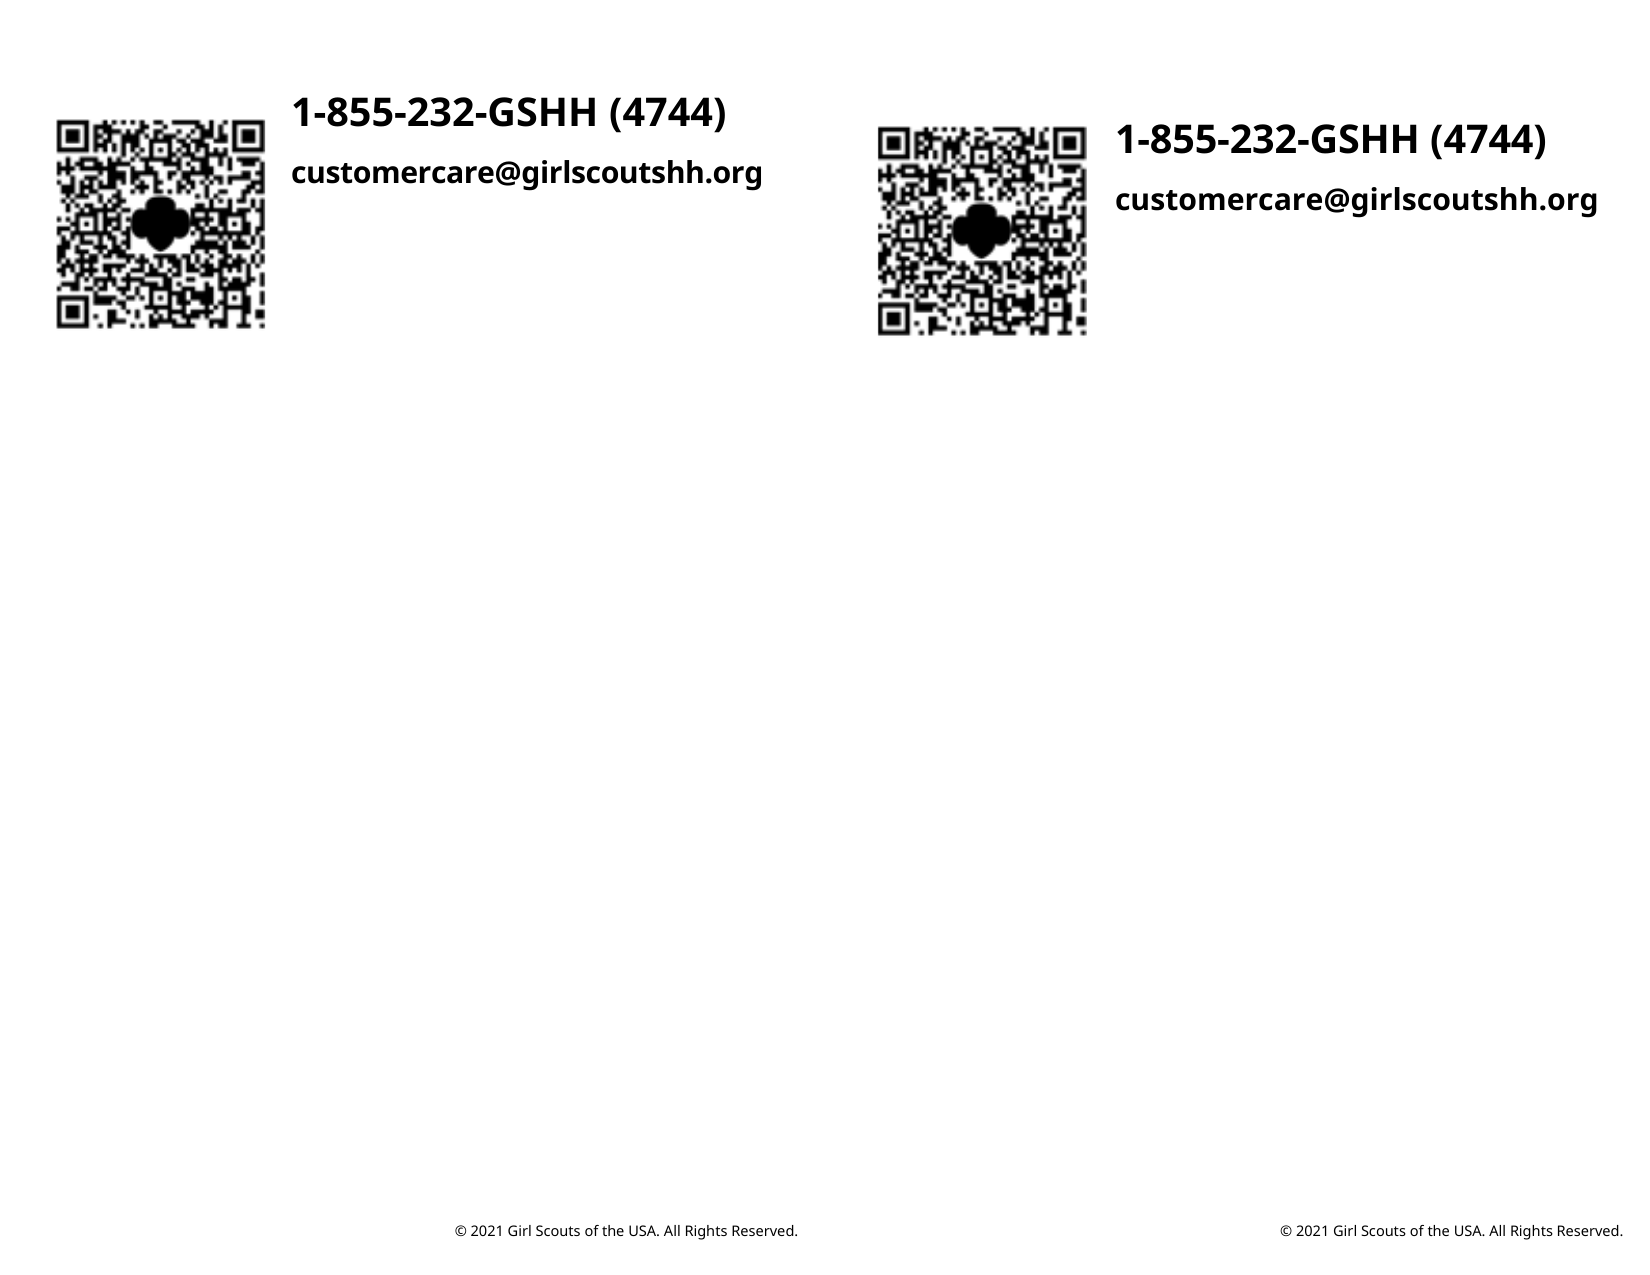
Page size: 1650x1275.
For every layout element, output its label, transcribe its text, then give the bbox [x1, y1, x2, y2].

subtitle 1-855-232-GSHH (4744) [1115, 111, 1639, 165]
picture [56, 119, 265, 331]
picture [877, 126, 1087, 338]
subtitle 1-855-232-GSHH (4744) [291, 84, 778, 138]
text customercare@girlscoutshh.org [1115, 178, 1639, 219]
text customercare@girlscoutshh.org [291, 151, 778, 192]
